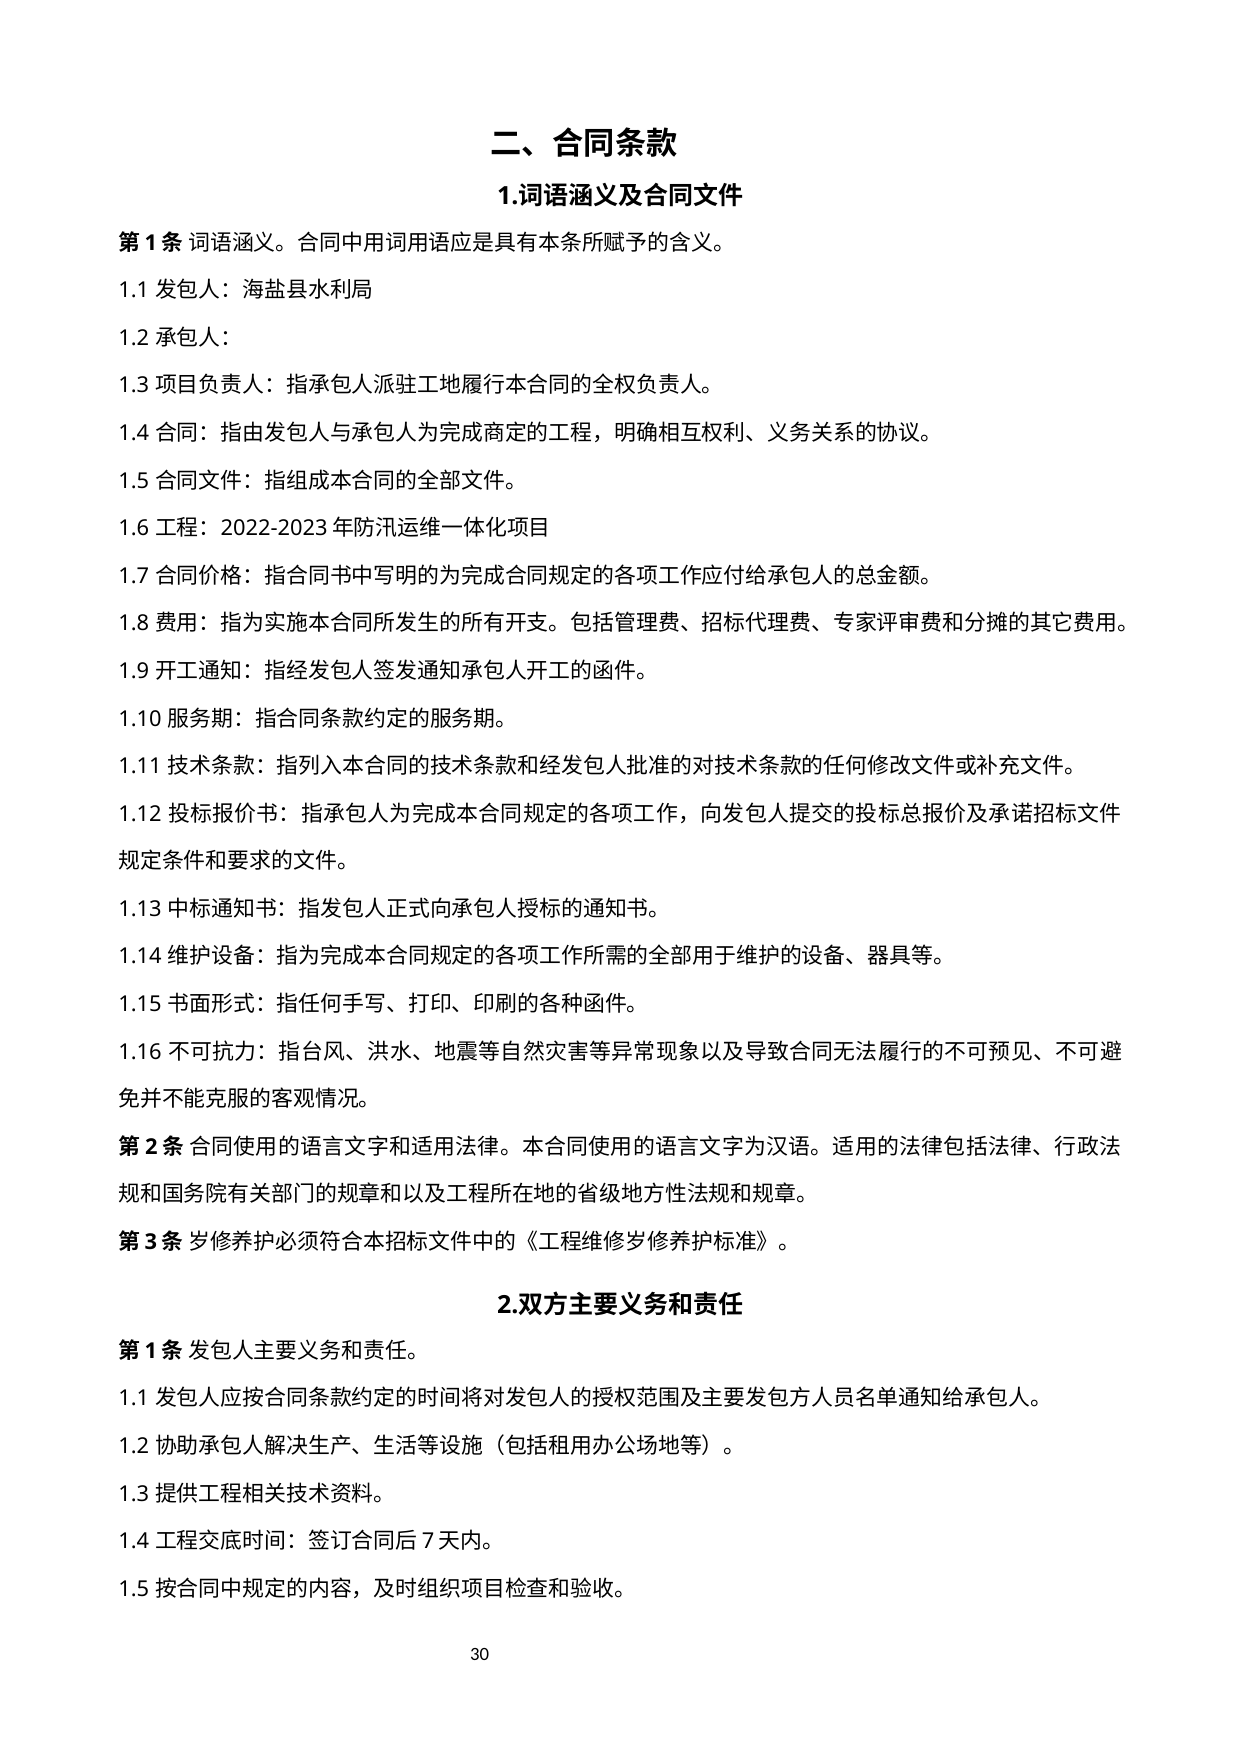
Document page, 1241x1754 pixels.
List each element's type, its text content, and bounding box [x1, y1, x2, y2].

text 第1条 词语涵义。合同中用词用语应是具有本条所赋予的含义。 [118, 224, 1122, 256]
text 1.13 中标通知书：指发包人正式向承包人授标的通知书。 [118, 891, 1122, 923]
text 1.11 技术条款：指列入本合同的技术条款和经发包人批准的对技术条款的任何修改文件或补充文件。 [118, 748, 1122, 780]
text 第2条 合同使用的语言文字和适用法律。本合同使用的语言文字为汉语。适用的法律包括法律、行政法规和国务院有关部门的规章和以及工程所在地的省级地方性法规和规章。 [118, 1129, 1122, 1208]
text 第1条 发包人主要义务和责任。 [118, 1333, 1122, 1364]
text 1.5 合同文件：指组成本合同的全部文件。 [118, 463, 1122, 494]
text 1.1 发包人：海盐县水利局 [118, 272, 1122, 304]
text 1.8 费用：指为实施本合同所发生的所有开支。包括管理费、招标代理费、专家评审费和分摊的其它费用。 [118, 605, 1122, 637]
text 1.2 协助承包人解决生产、生活等设施（包括租用办公场地等）。 [118, 1428, 1122, 1460]
text 1.7 合同价格：指合同书中写明的为完成合同规定的各项工作应付给承包人的总金额。 [118, 558, 1122, 589]
text 1.10 服务期：指合同条款约定的服务期。 [118, 701, 1122, 732]
text 1.12 投标报价书：指承包人为完成本合同规定的各项工作，向发包人提交的投标总报价及承诺招标文件规定条件和要求的文件。 [118, 796, 1122, 875]
text 1.3 提供工程相关技术资料。 [118, 1476, 1122, 1507]
text 1.2 承包人： [118, 320, 1122, 352]
text 1.14 维护设备：指为完成本合同规定的各项工作所需的全部用于维护的设备、器具等。 [118, 938, 1122, 970]
text 1.16 不可抗力：指台风、洪水、地震等自然灾害等异常现象以及导致合同无法履行的不可预见、不可避免并不能克服的客观情况。 [118, 1034, 1122, 1113]
text 第3条 岁修养护必须符合本招标文件中的《工程维修岁修养护标准》。 [118, 1224, 1122, 1256]
text 1.1 发包人应按合同条款约定的时间将对发包人的授权范围及主要发包方人员名单通知给承包人。 [118, 1380, 1122, 1412]
text 1.4 合同：指由发包人与承包人为完成商定的工程，明确相互权利、义务关系的协议。 [118, 415, 1122, 447]
text 1.词语涵义及合同文件 [118, 176, 1122, 212]
text 1.15 书面形式：指任何手写、打印、印刷的各种函件。 [118, 986, 1122, 1018]
text 1.4 工程交底时间：签订合同后7天内。 [118, 1523, 1122, 1555]
text 1.9 开工通知：指经发包人签发通知承包人开工的函件。 [118, 653, 1122, 685]
text 1.5 按合同中规定的内容，及时组织项目检查和验收。 [118, 1571, 1122, 1603]
text 1.3 项目负责人：指承包人派驻工地履行本合同的全权负责人。 [118, 367, 1122, 399]
text 2.双方主要义务和责任 [118, 1284, 1122, 1320]
text 1.6 工程：2022-2023年防汛运维一体化项目 [118, 510, 1122, 542]
text 二、合同条款 [118, 118, 1122, 163]
